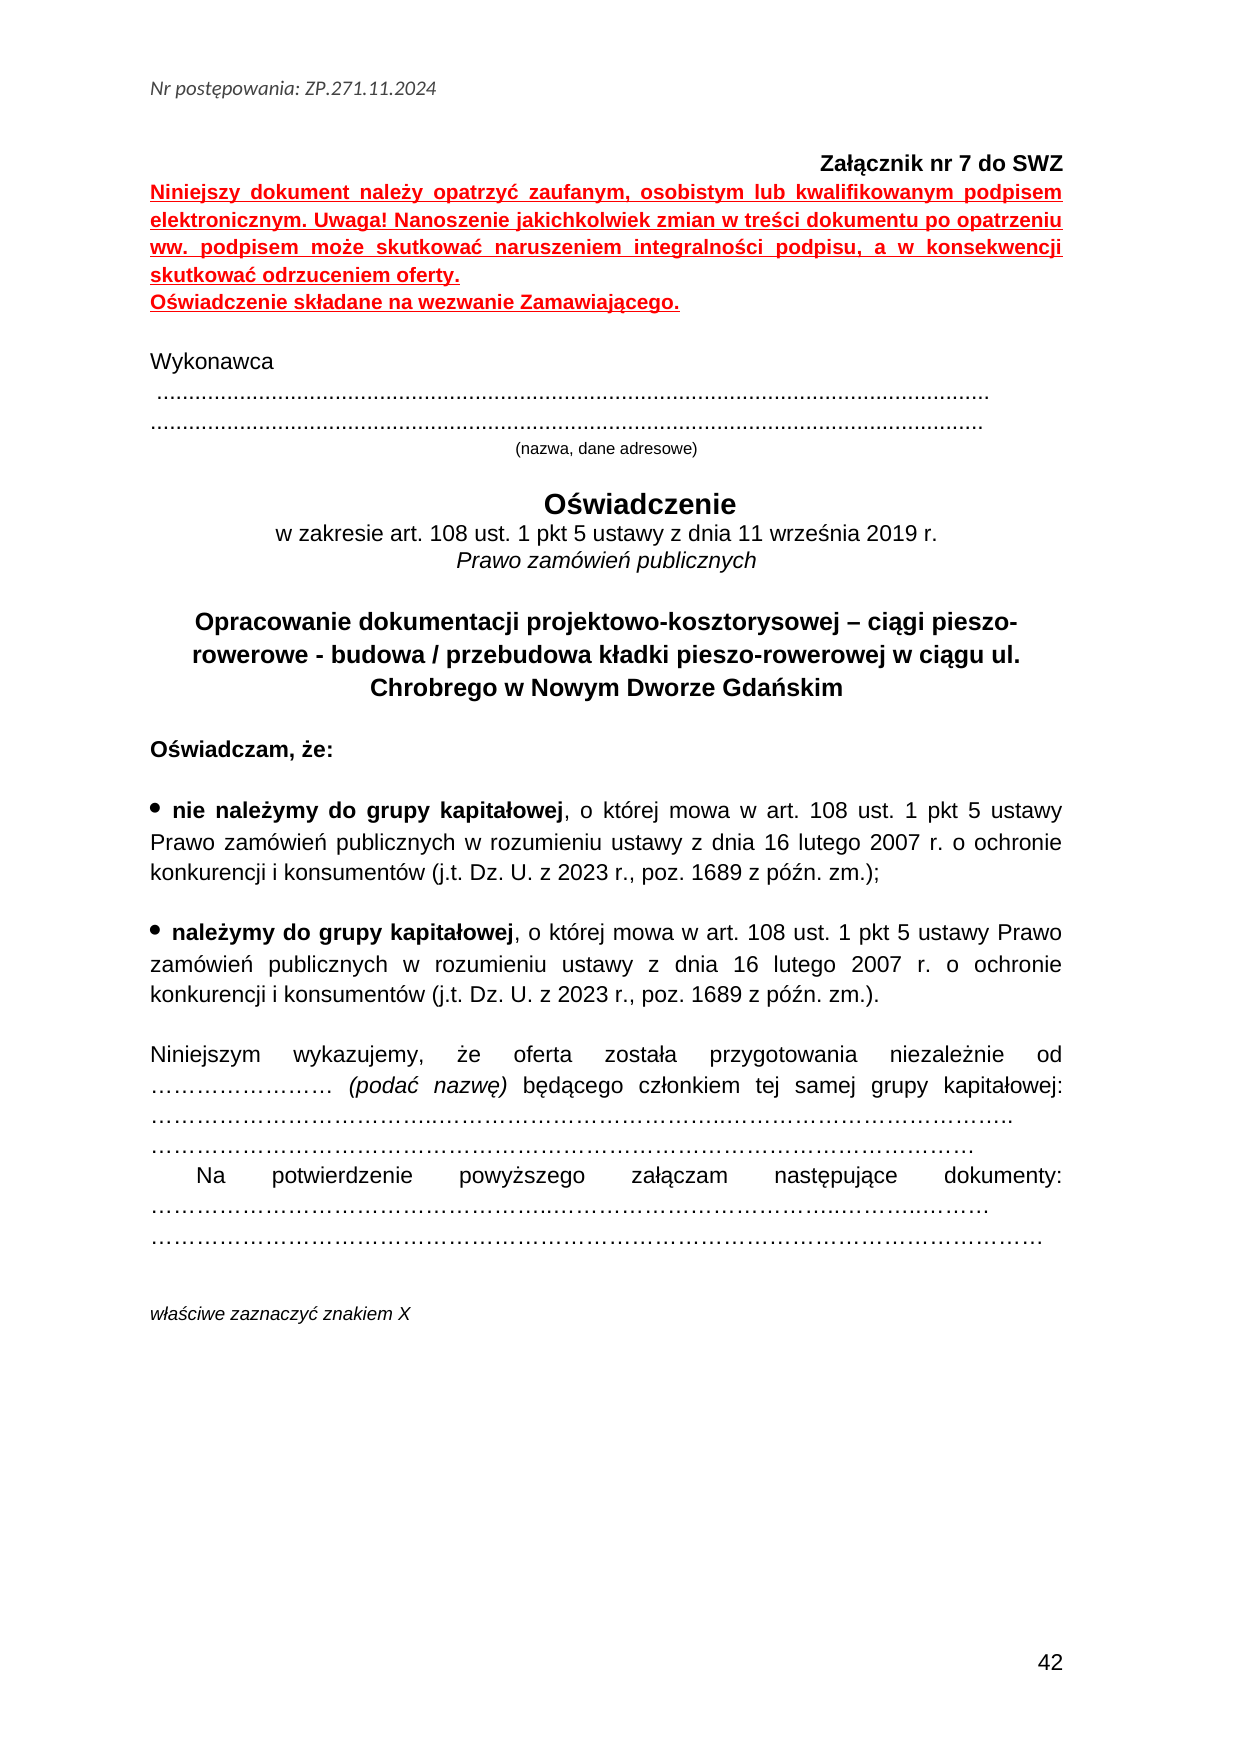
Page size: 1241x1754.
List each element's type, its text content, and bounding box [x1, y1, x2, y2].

text Opracowanie dokumentacji projektowo-kosztorysowej – ciągi pieszo-rowerowe - budowa / przebudowa kładki pieszo-rowerowej w ciągu ul. Chrobrego w Nowym Dworze Gdańskim [150, 607, 1063, 702]
text ................................................................................................................................... [150, 378, 1063, 404]
text Niniejszy dokument należy opatrzyć zaufanym, osobistym lub kwalifikowanym podpisem elektronicznym. Uwaga! Nanoszenie jakichkolwiek zmian w treści dokumentu po opatrzeniu ww. podpisem może skutkować naruszeniem integralności podpisu, a w konsekwencji skutkować odrzuceniem oferty. [150, 202, 1063, 229]
text Niniejszy dokument należy opatrzyć zaufanym, osobistym lub kwalifikowanym podpisem elektronicznym. Uwaga! Nanoszenie jakichkolwiek zmian w treści dokumentu po opatrzeniu ww. podpisem może skutkować naruszeniem integralności podpisu, a w konsekwencji skutkować odrzuceniem oferty. [150, 230, 1063, 256]
text właściwe zaznaczyć znakiem X [150, 1303, 1063, 1324]
text Prawo zamówień publicznych [150, 547, 1063, 573]
text w zakresie art. 108 ust. 1 pkt 5 ustawy z dnia 11 września 2019 r. [150, 520, 1063, 547]
text Na potwierdzenie powyższego załączam następujące dokumenty: ……………………………………………..………………………………..………..……… [150, 1162, 1063, 1219]
text Niniejszym wykazujemy, że oferta została przygotowania niezależnie od …………………… (podać nazwę) będącego członkiem tej samej grupy kapitałowej: ………………………………..………………………………..……………………………….. [150, 1041, 1063, 1128]
text (nazwa, dane adresowe) [150, 438, 1063, 458]
text ……………………………………………………………………………………………………… [150, 1223, 1063, 1249]
text Niniejszy dokument należy opatrzyć zaufanym, osobistym lub kwalifikowanym podpisem elektronicznym. Uwaga! Nanoszenie jakichkolwiek zmian w treści dokumentu po opatrzeniu ww. podpisem może skutkować naruszeniem integralności podpisu, a w konsekwencji skutkować odrzuceniem oferty. [150, 257, 1063, 287]
text należymy do grupy kapitałowej, o której mowa w art. 108 ust. 1 pkt 5 ustawy Prawo zamówień publicznych w rozumieniu ustawy z dnia 16 lutego 2007 r. o ochronie konkurencji i konsumentów (j.t. Dz. U. z 2023 r., poz. 1689 z późn. zm.). [150, 919, 1063, 1007]
text Załącznik nr 7 do SWZ [150, 150, 1063, 176]
text nie należymy do grupy kapitałowej, o której mowa w art. 108 ust. 1 pkt 5 ustawy Prawo zamówień publicznych w rozumieniu ustawy z dnia 16 lutego 2007 r. o ochronie konkurencji i konsumentów (j.t. Dz. U. z 2023 r., poz. 1689 z późn. zm.); [150, 797, 1063, 885]
text Oświadczenie składane na wezwanie Zamawiającego. [150, 290, 1063, 314]
text ……………………………………………………………………………………………… [150, 1132, 1063, 1158]
text Wykonawca [150, 348, 1063, 374]
text Niniejszy dokument należy opatrzyć zaufanym, osobistym lub kwalifikowanym podpisem elektronicznym. Uwaga! Nanoszenie jakichkolwiek zmian w treści dokumentu po opatrzeniu ww. podpisem może skutkować naruszeniem integralności podpisu, a w konsekwencji skutkować odrzuceniem oferty. [150, 180, 1063, 201]
text ................................................................................................................................... [150, 408, 1063, 435]
text Oświadczenie [217, 487, 1063, 520]
text Oświadczam, że: [150, 736, 1063, 763]
